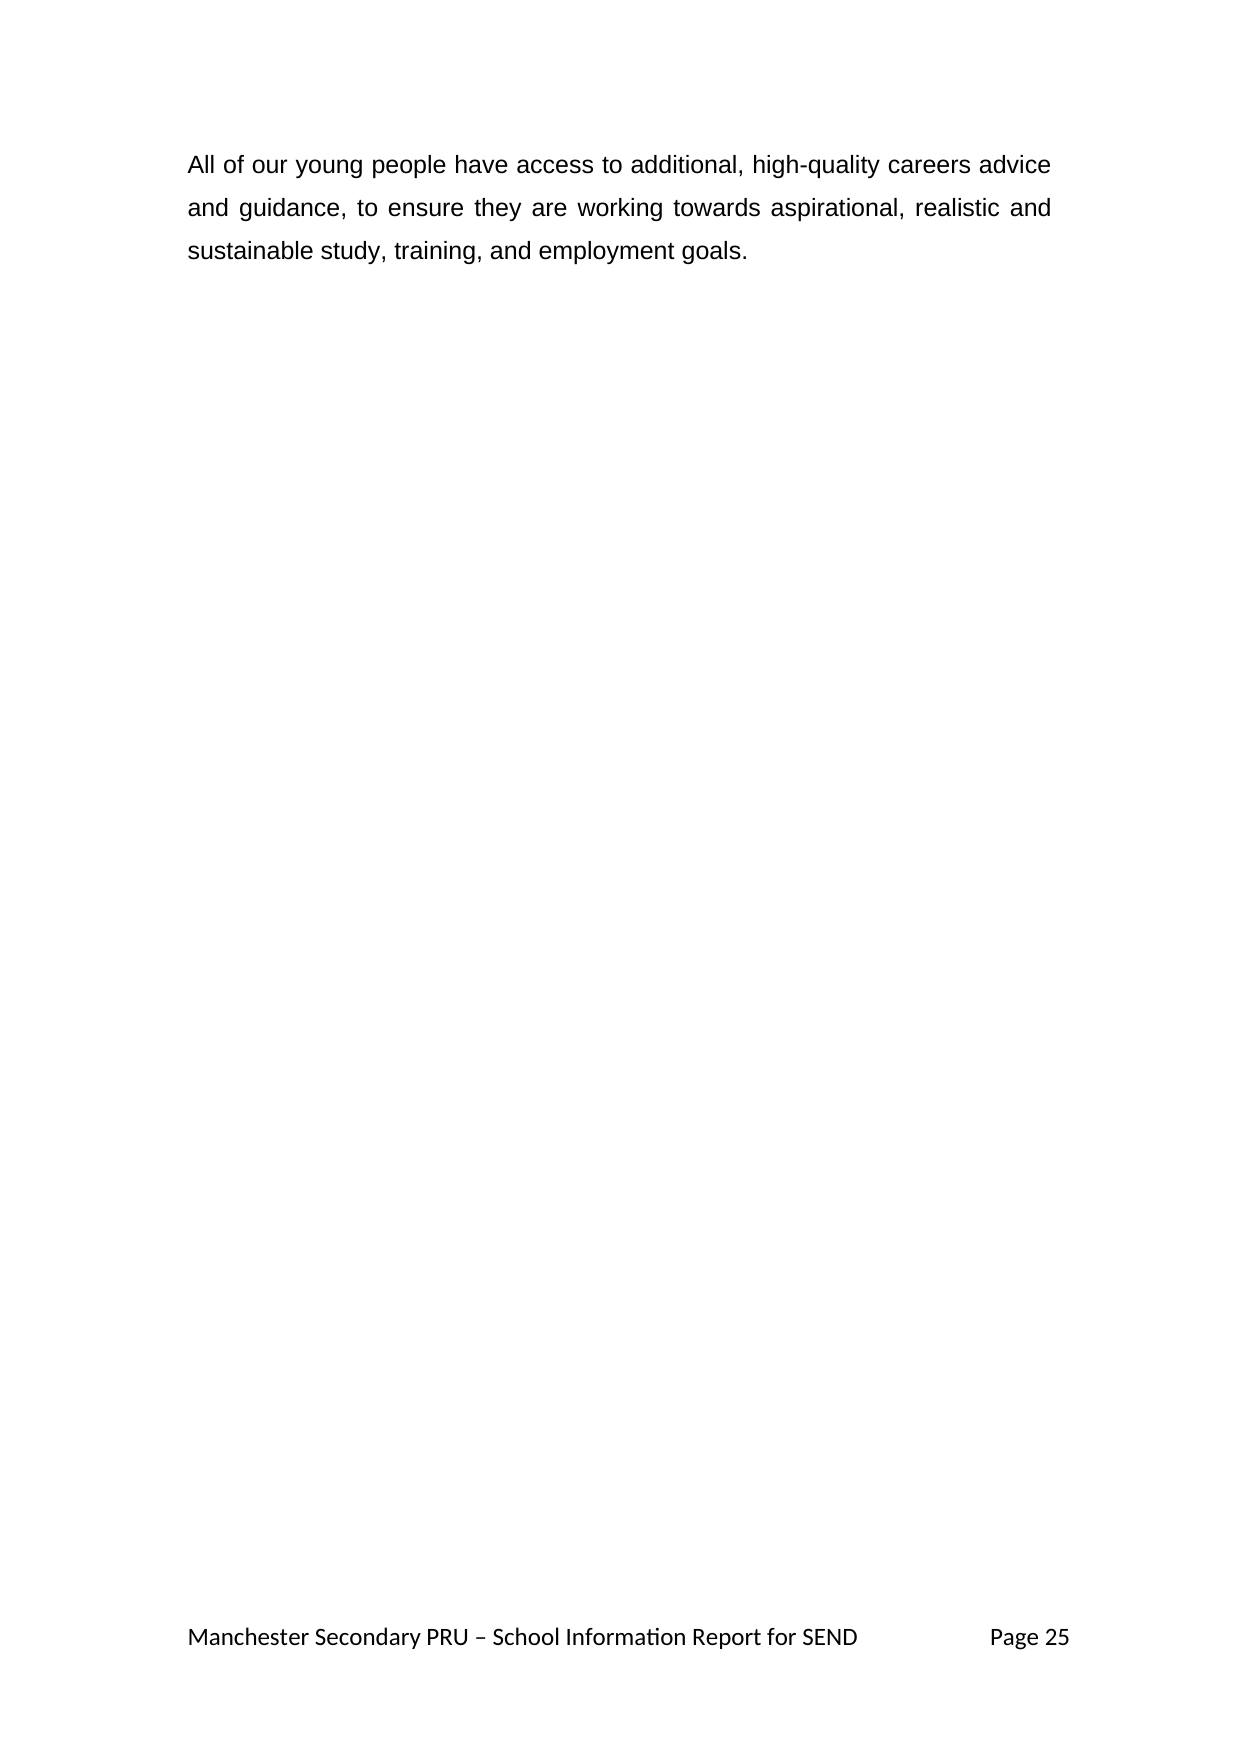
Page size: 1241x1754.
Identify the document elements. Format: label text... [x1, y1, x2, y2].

text All of our young people have access to additional, high-quality careers advice and guidance, to ensure they are working towards aspirational, realistic and sustainable study, training, and employment goals. [187, 150, 1053, 265]
